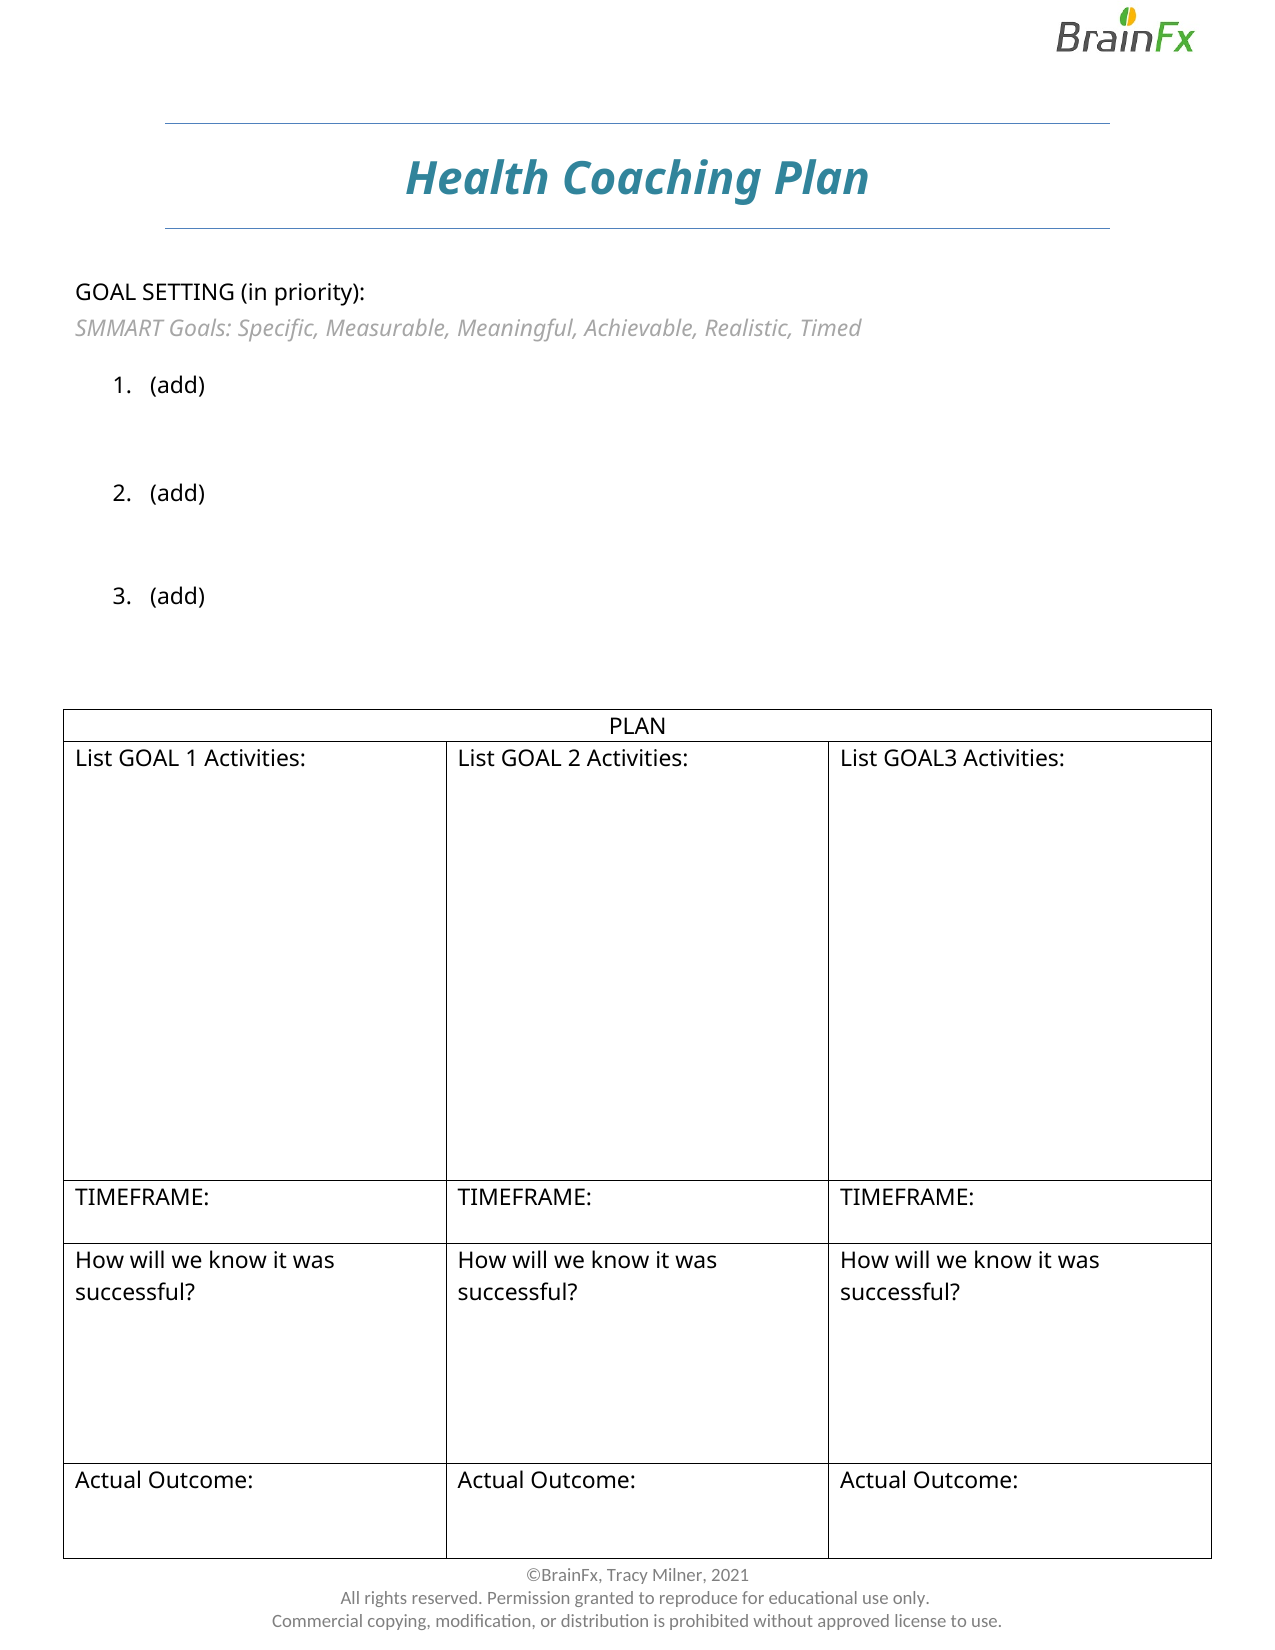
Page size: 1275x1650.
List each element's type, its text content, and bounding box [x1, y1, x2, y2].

picture [1052, 0, 1200, 58]
text Health Coaching Plan [165, 124, 1110, 228]
text GOAL SETTING (in priority): SMMART Goals: Specific, Measurable, Meaningful, Achievable, Realistic, Timed [75, 276, 1200, 343]
table_cell Actual Outcome: [829, 1464, 1211, 1558]
table_cell TIMEFRAME: [64, 1181, 446, 1243]
table_cell TIMEFRAME: [829, 1181, 1211, 1243]
table_cell List GOAL 2 Activities: [447, 742, 828, 1180]
table_cell TIMEFRAME: [447, 1181, 828, 1243]
list (add) [112, 580, 1200, 612]
table_header PLAN [64, 710, 1211, 741]
table_cell How will we know it was successful? [64, 1244, 446, 1463]
table_cell List GOAL3 Activities: [829, 742, 1211, 1180]
table_cell Actual Outcome: [64, 1464, 446, 1558]
list (add) [112, 477, 1200, 540]
list (add) [112, 369, 1200, 400]
table_cell List GOAL 1 Activities: [64, 742, 446, 1180]
table_cell How will we know it was successful? [829, 1244, 1211, 1463]
table_cell Actual Outcome: [447, 1464, 828, 1558]
table_cell How will we know it was successful? [447, 1244, 828, 1463]
